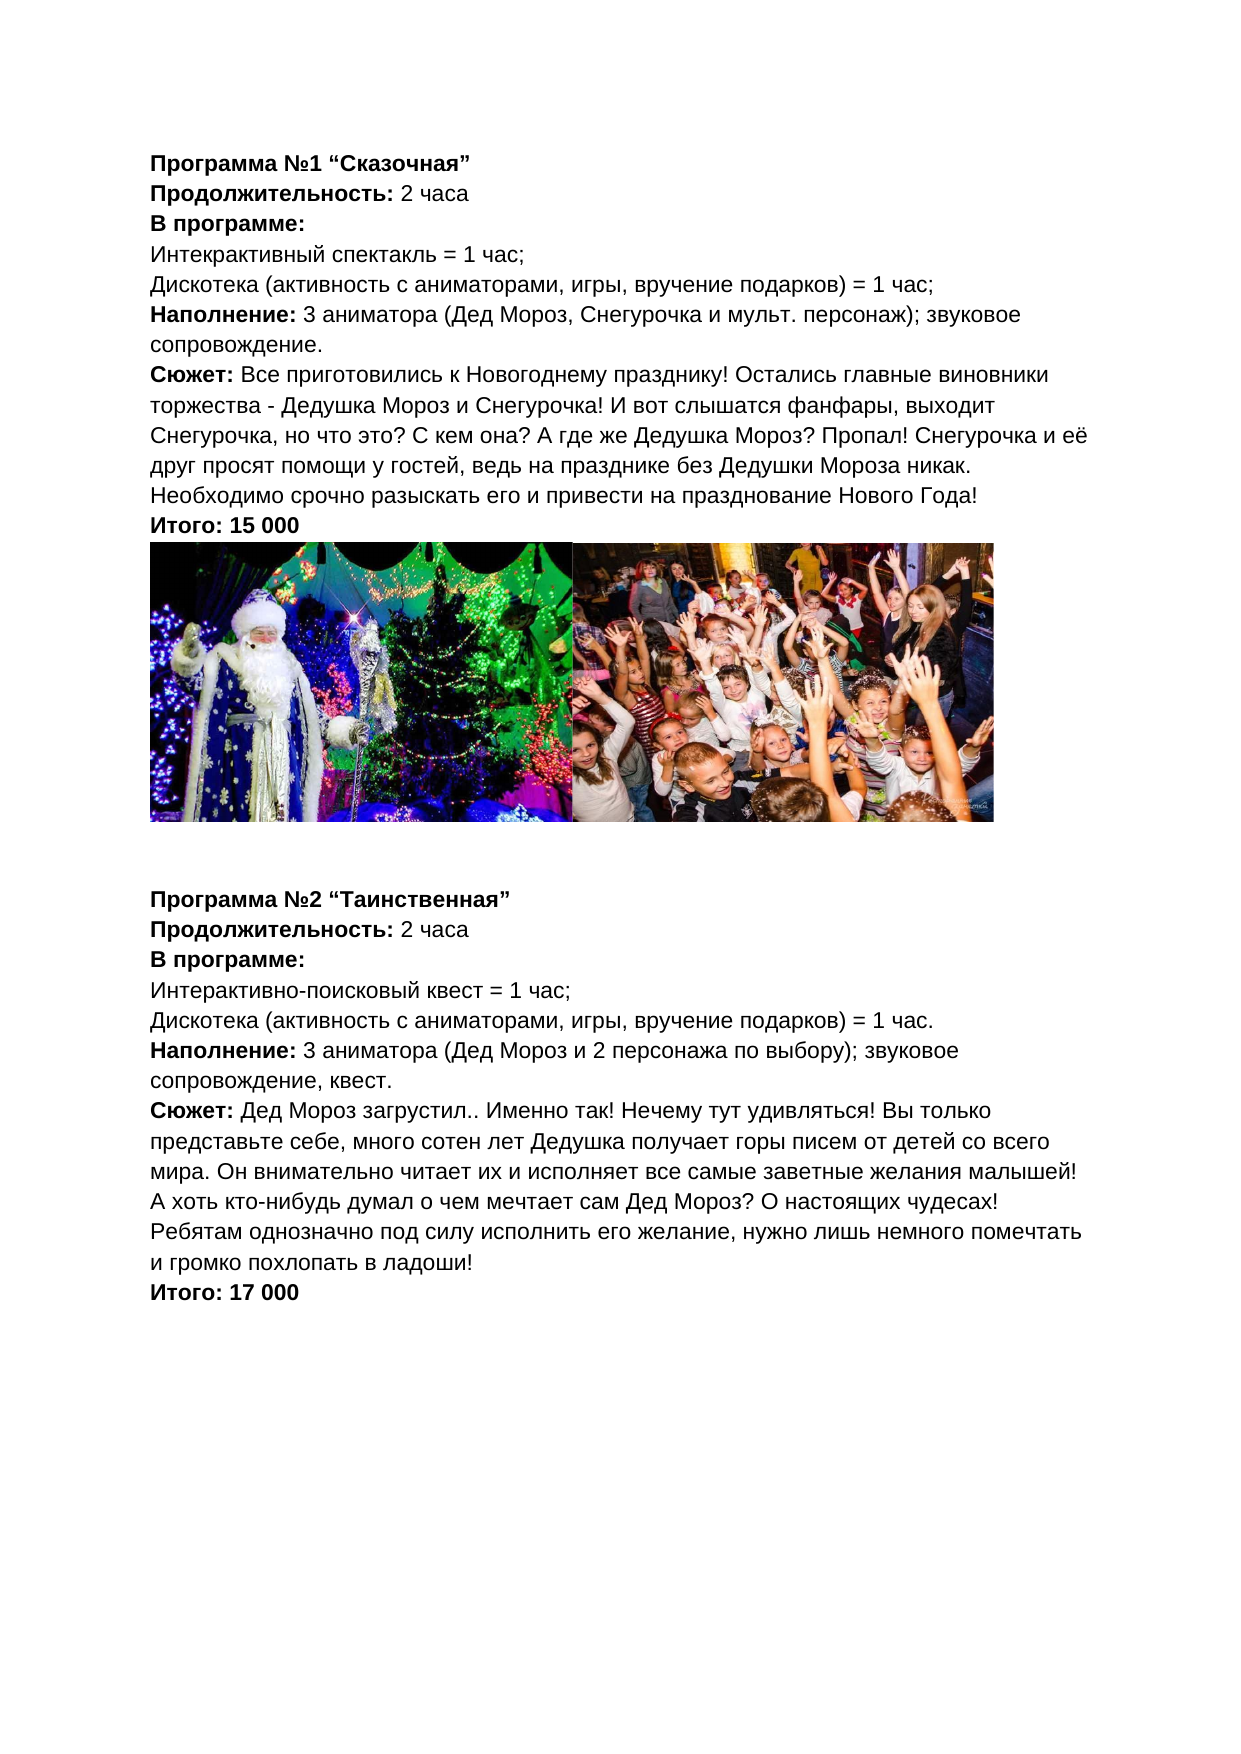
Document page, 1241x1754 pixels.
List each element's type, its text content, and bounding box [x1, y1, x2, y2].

text Наполнение: 3 аниматора (Дед Мороз и 2 персонажа по выбору); звуковое сопровождение, квест. [150, 1037, 1090, 1093]
text В программе: [150, 210, 1090, 237]
text Интекрактивный спектакль = 1 час; [150, 241, 1090, 267]
text Наполнение: 3 аниматора (Дед Мороз, Снегурочка и мульт. персонаж); звуковое сопровождение. [150, 301, 1090, 358]
text Программа №2 “Таинственная” [150, 886, 1090, 912]
text Сюжет: Дед Мороз загрустил.. Именно так! Нечему тут удивляться! Вы только представьте себе, много сотен лет Дедушка получает горы писем от детей со всего мира. Он внимательно читает их и исполняет все самые заветные желания малышей! А хоть кто-нибудь думал о чем мечтает сам Дед Мороз? О настоящих чудесах! Ребятам однозначно под силу исполнить его желание, нужно лишь немного помечтать и громко похлопать в ладоши! [150, 1097, 1090, 1275]
text Программа №1 “Сказочная” [150, 150, 1090, 176]
text Сюжет: Все приготовились к Новогоднему празднику! Остались главные виновники торжества - Дедушка Мороз и Снегурочка! И вот слышатся фанфары, выходит Снегурочка, но что это? С кем она? А где же Дедушка Мороз? Пропал! Снегурочка и её друг просят помощи у гостей, ведь на празднике без Дедушки Мороза никак. Необходимо срочно разыскать его и привести на празднование Нового Года! [150, 361, 1090, 509]
text Дискотека (активность с аниматорами, игры, вручение подарков) = 1 час; [150, 271, 1090, 297]
text Продолжительность: 2 часа [150, 180, 1090, 207]
text Дискотека (активность с аниматорами, игры, вручение подарков) = 1 час. [150, 1007, 1090, 1033]
text Продолжительность: 2 часа [150, 916, 1090, 942]
text Интерактивно-поисковый квест = 1 час; [150, 977, 1090, 1003]
text Итого: 15 000 [150, 512, 1090, 539]
picture [150, 542, 994, 822]
text Итого: 17 000 [150, 1279, 1090, 1305]
text В программе: [150, 946, 1090, 973]
